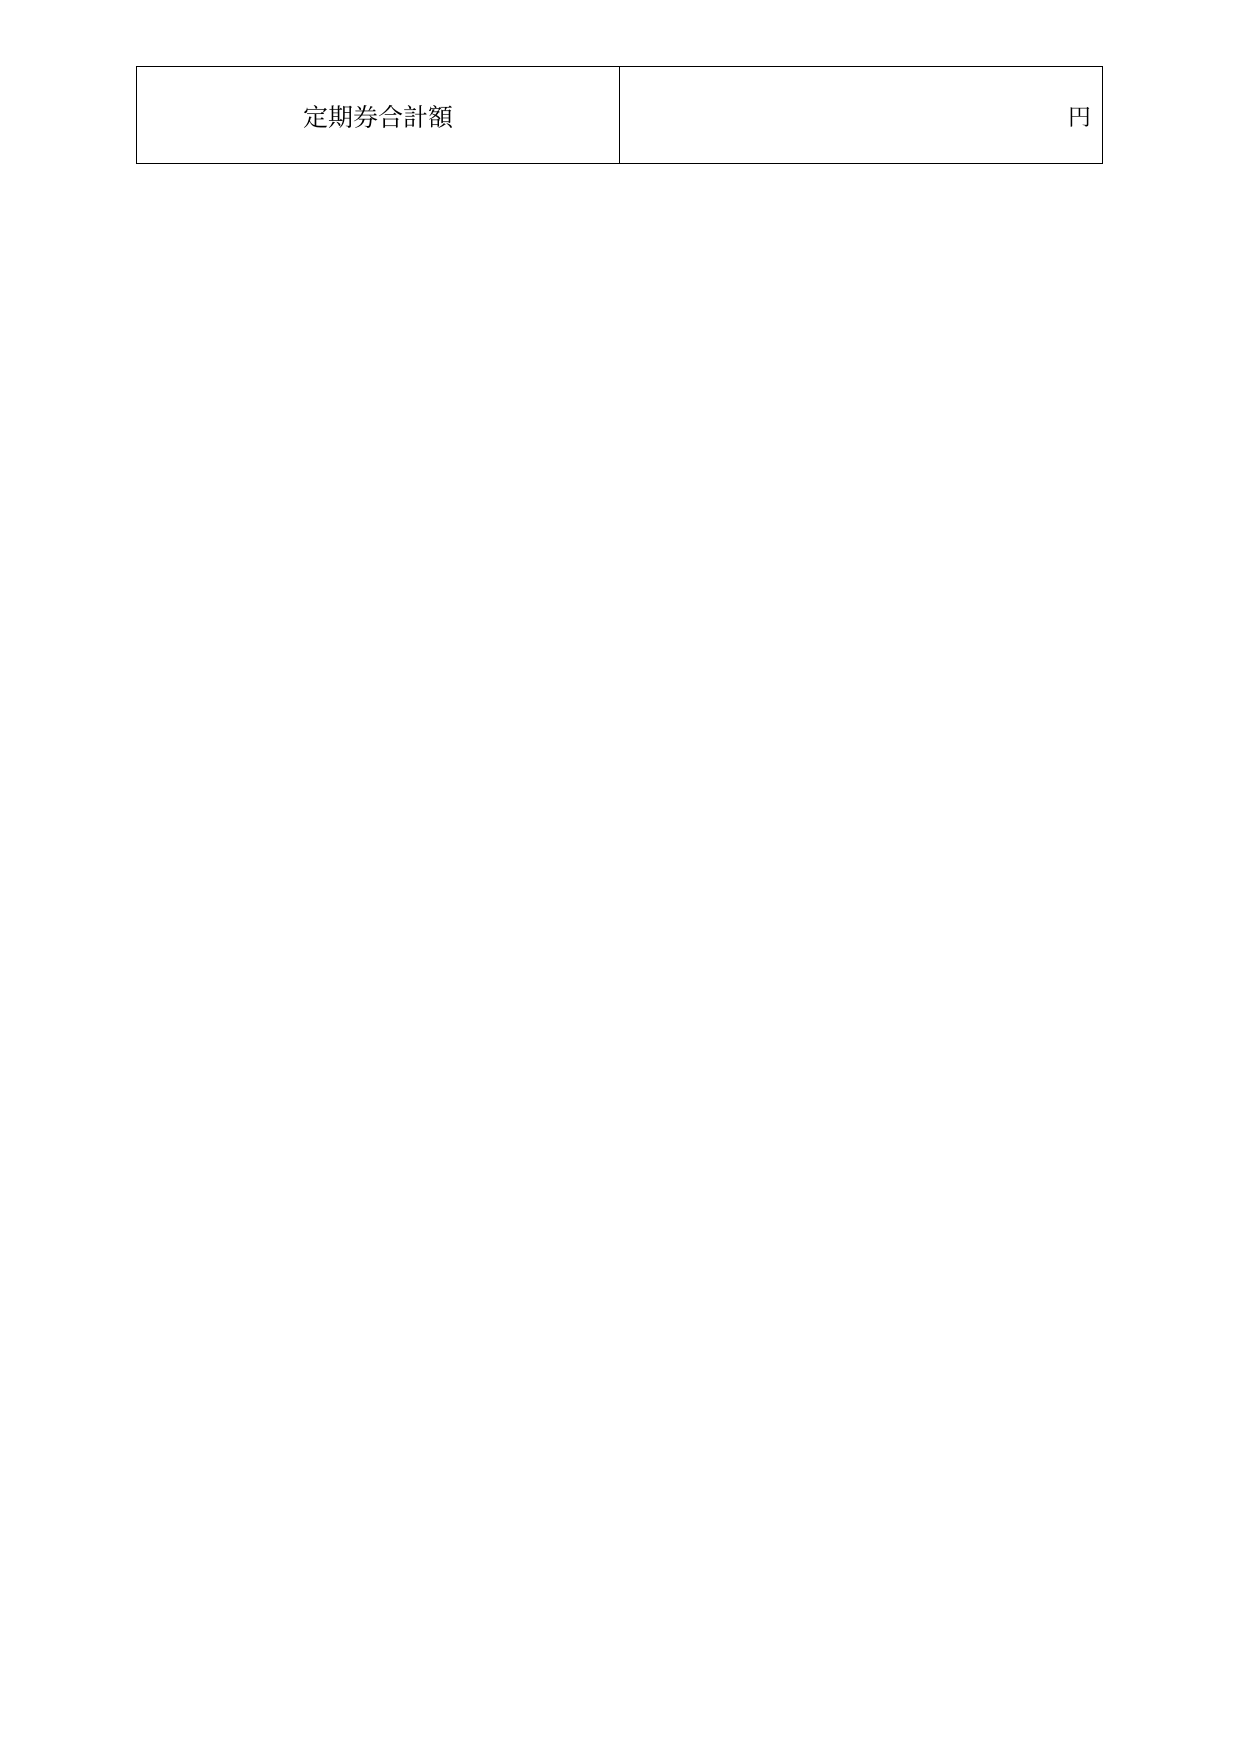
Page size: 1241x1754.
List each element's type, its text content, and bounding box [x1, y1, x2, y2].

table_cell 定期券合計額 [137, 67, 619, 163]
table_cell 円 [620, 67, 1102, 163]
